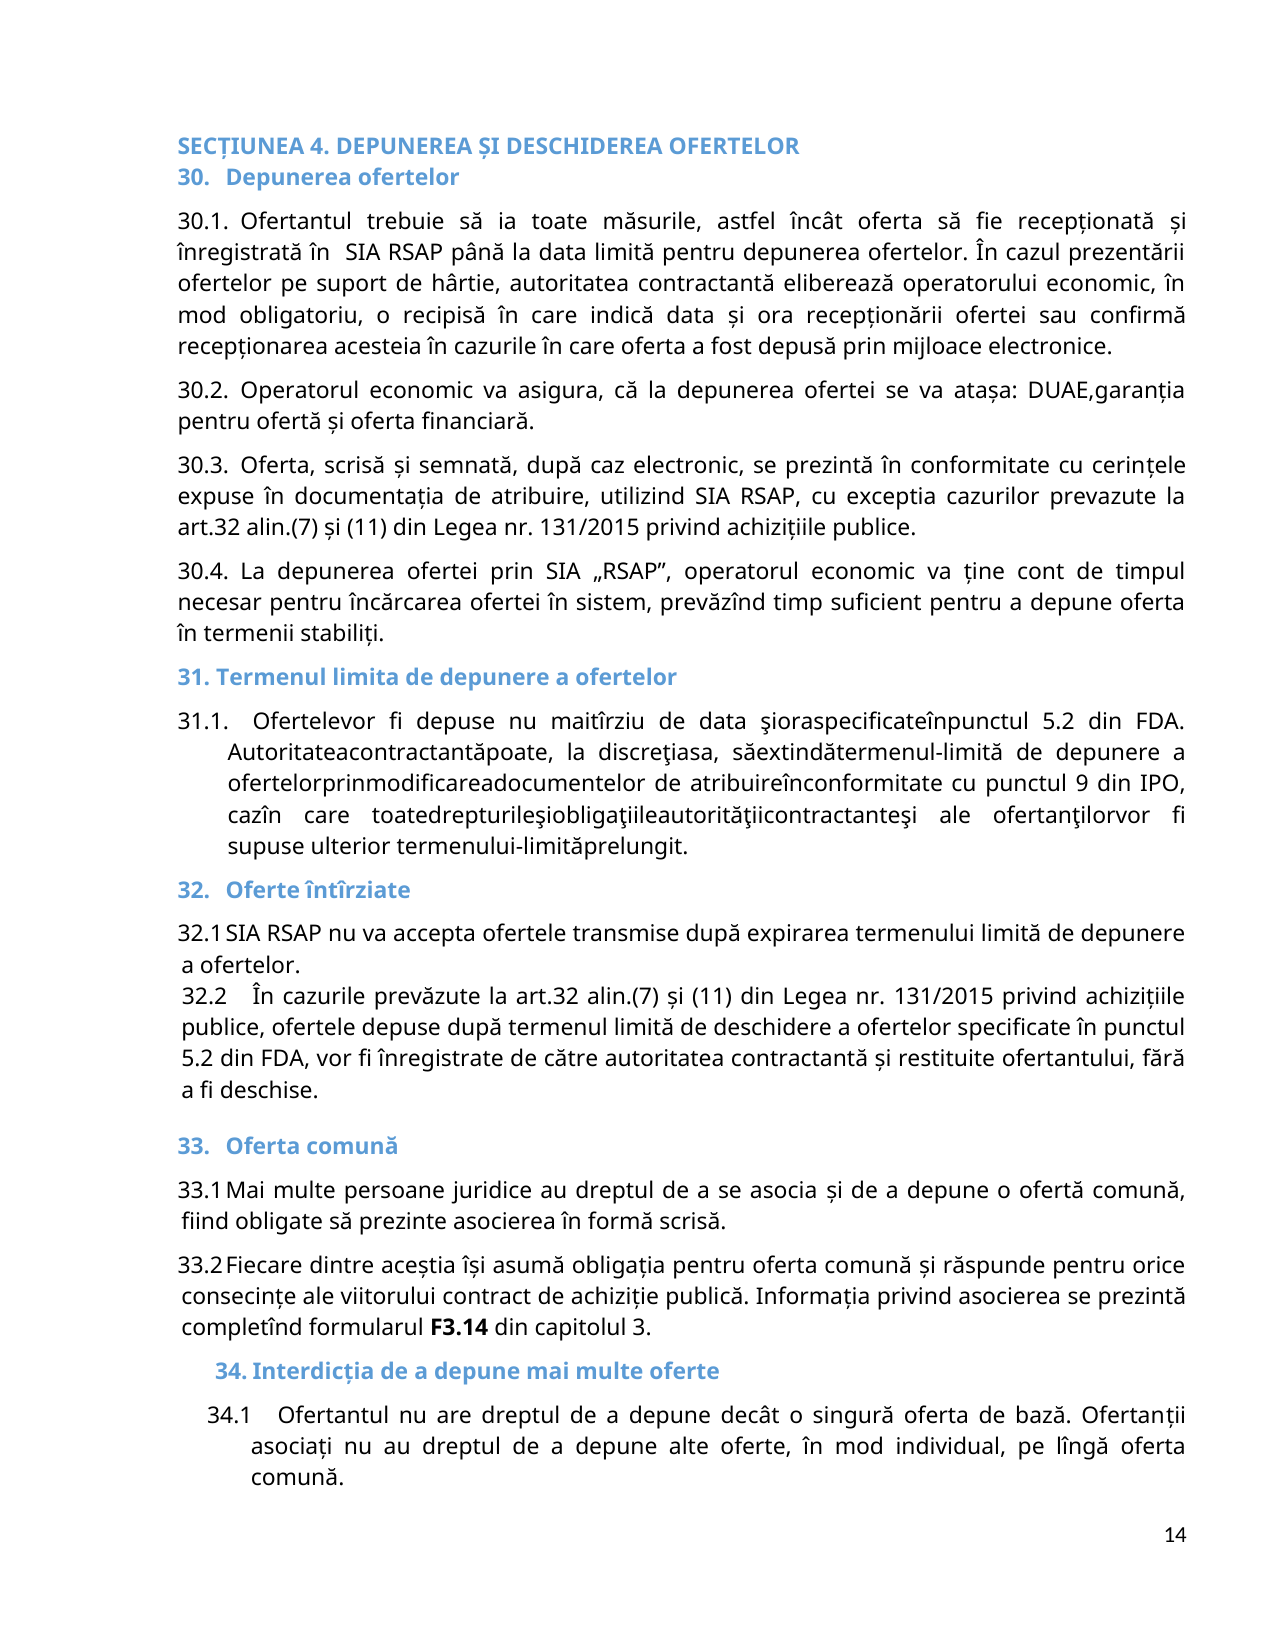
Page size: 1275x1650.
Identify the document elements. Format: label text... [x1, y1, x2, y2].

list Oferta comună [177, 1130, 1186, 1161]
list Oferte întîrziate [177, 873, 1186, 905]
list Oferta, scrisă şi semnată, după caz electronic, se prezintă în conformitate cu cerinţele expuse în documentaţia de atribuire, utilizind SIA RSAP, cu exceptia cazurilor prevazute la art.32 alin.(7) şi (11) din Legea nr. 131/2015 privind achizițiile publice. [177, 448, 1186, 542]
list În cazurile prevăzute la art.32 alin.(7) și (11) din Legea nr. 131/2015 privind achizițiile publice, ofertele depuse după termenul limită de deschidere a ofertelor specificate în punctul 5.2 din FDA, vor fi înregistrate de către autoritatea contractantă și restituite ofertantului, fără a fi deschise. [181, 980, 1186, 1105]
list Operatorul economic va asigura, că la depunerea ofertei se va atașa: DUAE,garanția pentru ofertă și oferta financiară. [177, 373, 1186, 436]
list Ofertantul nu are dreptul de a depune decât o singură oferta de bază. Ofertanţii asociaţi nu au dreptul de a depune alte oferte, în mod individual, pe lîngă oferta comună. [207, 1398, 1186, 1492]
list Ofertantul trebuie să ia toate măsurile, astfel încât oferta să fie recepționată şi înregistrată în SIA RSAP până la data limită pentru depunerea ofertelor. În cazul prezentării ofertelor pe suport de hârtie, autoritatea contractantă eliberează operatorului economic, în mod obligatoriu, o recipisă în care indică data şi ora recepționării ofertei sau confirmă recepționarea acesteia în cazurile în care oferta a fost depusă prin mijloace electronice. [177, 205, 1186, 361]
list SIA RSAP nu va accepta ofertele transmise după expirarea termenului limită de depunere a ofertelor. [177, 917, 1186, 980]
text 31. Termenul limita de depunere a ofertelor [177, 661, 1186, 692]
list Ofertelevor fi depuse nu maitîrziu de data şioraspecificateînpunctul 5.2 din FDA. Autoritateacontractantăpoate, la discreţiasa, săextindătermenul-limită de depunere a ofertelorprinmodificareadocumentelor de atribuireînconformitate cu punctul 9 din IPO, cazîn care toatedrepturileşiobligaţiileautorităţiicontractanteşi ale ofertanţilorvor fi supuse ulterior termenului-limităprelungit. [177, 705, 1186, 861]
list Interdicția de a depune mai multe oferte [215, 1355, 1186, 1386]
list Depunerea ofertelor [177, 161, 1186, 192]
list Fiecare dintre aceştia îşi asumă obligaţia pentru oferta comună şi răspunde pentru orice consecinţe ale viitorului contract de achiziţie publică. Informaţia privind asocierea se prezintă completînd formularul F3.14 din capitolul 3. [177, 1248, 1186, 1342]
text SECȚIUNEA 4. DEPUNEREA ȘI DESCHIDEREA OFERTELOR [177, 130, 1186, 161]
list La depunerea ofertei prin SIA „RSAP”, operatorul economic va ține cont de timpul necesar pentru încărcarea ofertei în sistem, prevăzînd timp suficient pentru a depune oferta în termenii stabiliți. [177, 555, 1186, 648]
list Mai multe persoane juridice au dreptul de a se asocia şi de a depune o ofertă comună, fiind obligate să prezinte asocierea în formă scrisă. [177, 1173, 1186, 1236]
